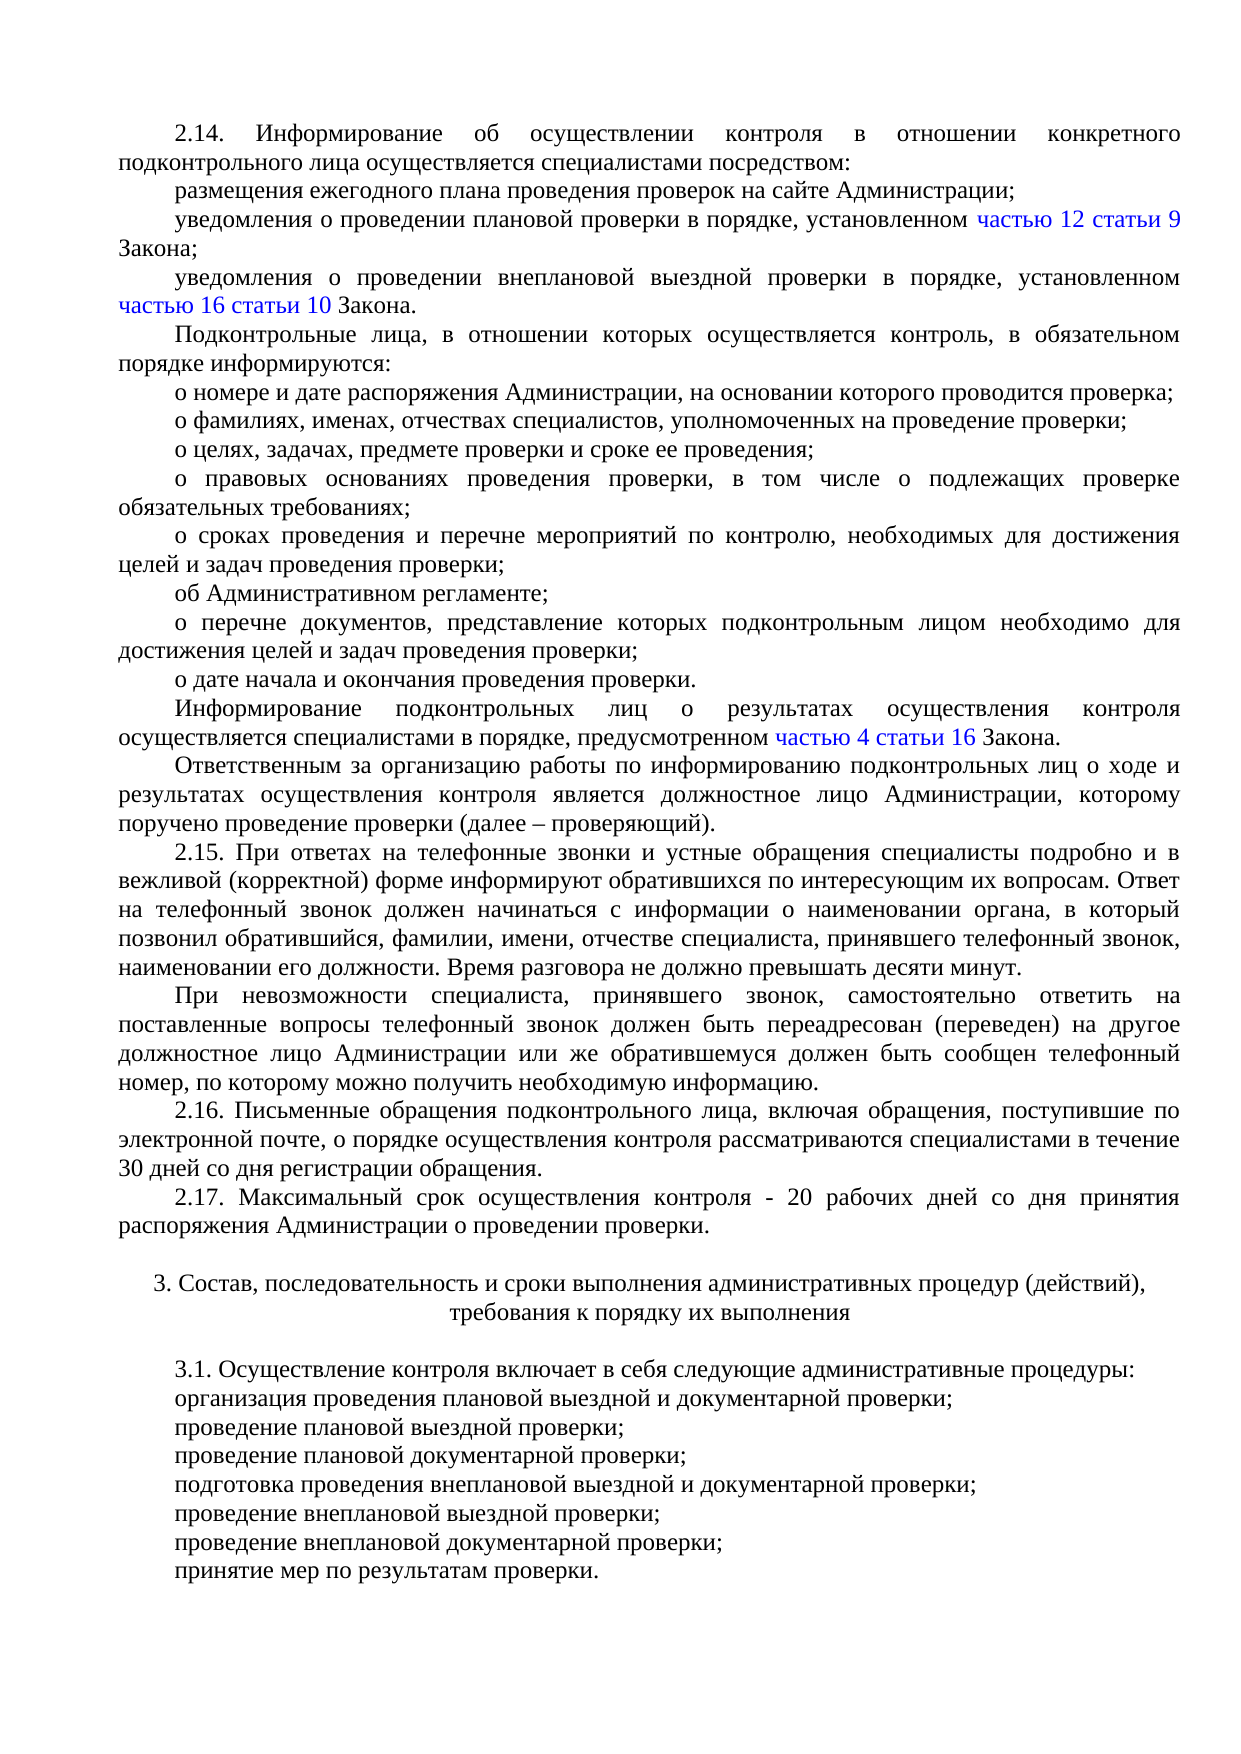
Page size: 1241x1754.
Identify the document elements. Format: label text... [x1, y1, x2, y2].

text об Административном регламенте; [118, 578, 1181, 607]
text 2.17. Максимальный срок осуществления контроля - 20 рабочих дней со дня принятия распоряжения Администрации о проведении проверки. [118, 1182, 1181, 1239]
text принятие мер по результатам проверки. [118, 1556, 1181, 1584]
text уведомления о проведении внеплановой выездной проверки в порядке, установленном частью 16 статьи 10 Закона. [118, 262, 1181, 319]
text о фамилиях, именах, отчествах специалистов, уполномоченных на проведение проверки; [118, 406, 1181, 434]
text уведомления о проведении плановой проверки в порядке, установленном частью 12 статьи 9 Закона; [118, 204, 1181, 262]
text подготовка проведения внеплановой выездной и документарной проверки; [118, 1469, 1181, 1498]
text проведение внеплановой документарной проверки; [118, 1527, 1181, 1556]
text 2.14. Информирование об осуществлении контроля в отношении конкретного подконтрольного лица осуществляется специалистами посредством: [118, 118, 1181, 176]
text организация проведения плановой выездной и документарной проверки; [118, 1383, 1181, 1412]
text о целях, задачах, предмете проверки и сроке ее проведения; [118, 434, 1181, 463]
text 2.15. При ответах на телефонные звонки и устные обращения специалисты подробно и в вежливой (корректной) форме информируют обратившихся по интересующим их вопросам. Ответ на телефонный звонок должен начинаться с информации о наименовании органа, в который позвонил обратившийся, фамилии, имени, отчестве специалиста, принявшего телефонный звонок, наименовании его должности. Время разговора не должно превышать десяти минут. [118, 837, 1181, 981]
text Подконтрольные лица, в отношении которых осуществляется контроль, в обязательном порядке информируются: [118, 319, 1181, 377]
text о номере и дате распоряжения Администрации, на основании которого проводится проверка; [118, 377, 1181, 406]
text размещения ежегодного плана проведения проверок на сайте Администрации; [118, 176, 1181, 204]
text проведение внеплановой выездной проверки; [118, 1498, 1181, 1527]
text о перечне документов, представление которых подконтрольным лицом необходимо для достижения целей и задач проведения проверки; [118, 607, 1181, 664]
text Ответственным за организацию работы по информированию подконтрольных лиц о ходе и результатах осуществления контроля является должностное лицо Администрации, которому поручено проведение проверки (далее – проверяющий). [118, 751, 1181, 837]
text При невозможности специалиста, принявшего звонок, самостоятельно ответить на поставленные вопросы телефонный звонок должен быть переадресован (переведен) на другое должностное лицо Администрации или же обратившемуся должен быть сообщен телефонный номер, по которому можно получить необходимую информацию. [118, 981, 1181, 1096]
text Информирование подконтрольных лиц о результатах осуществления контроля осуществляется специалистами в порядке, предусмотренном частью 4 статьи 16 Закона. [118, 693, 1181, 751]
text проведение плановой документарной проверки; [118, 1441, 1181, 1469]
text проведение плановой выездной проверки; [118, 1412, 1181, 1441]
text 3. Состав, последовательность и сроки выполнения административных процедур (действий), требования к порядку их выполнения [118, 1268, 1181, 1326]
text о сроках проведения и перечне мероприятий по контролю, необходимых для достижения целей и задач проведения проверки; [118, 521, 1181, 578]
text о дате начала и окончания проведения проверки. [118, 664, 1181, 693]
text 2.16. Письменные обращения подконтрольного лица, включая обращения, поступившие по электронной почте, о порядке осуществления контроля рассматриваются специалистами в течение 30 дней со дня регистрации обращения. [118, 1096, 1181, 1182]
text 3.1. Осуществление контроля включает в себя следующие административные процедуры: [118, 1354, 1181, 1383]
text о правовых основаниях проведения проверки, в том числе о подлежащих проверке обязательных требованиях; [118, 463, 1181, 521]
